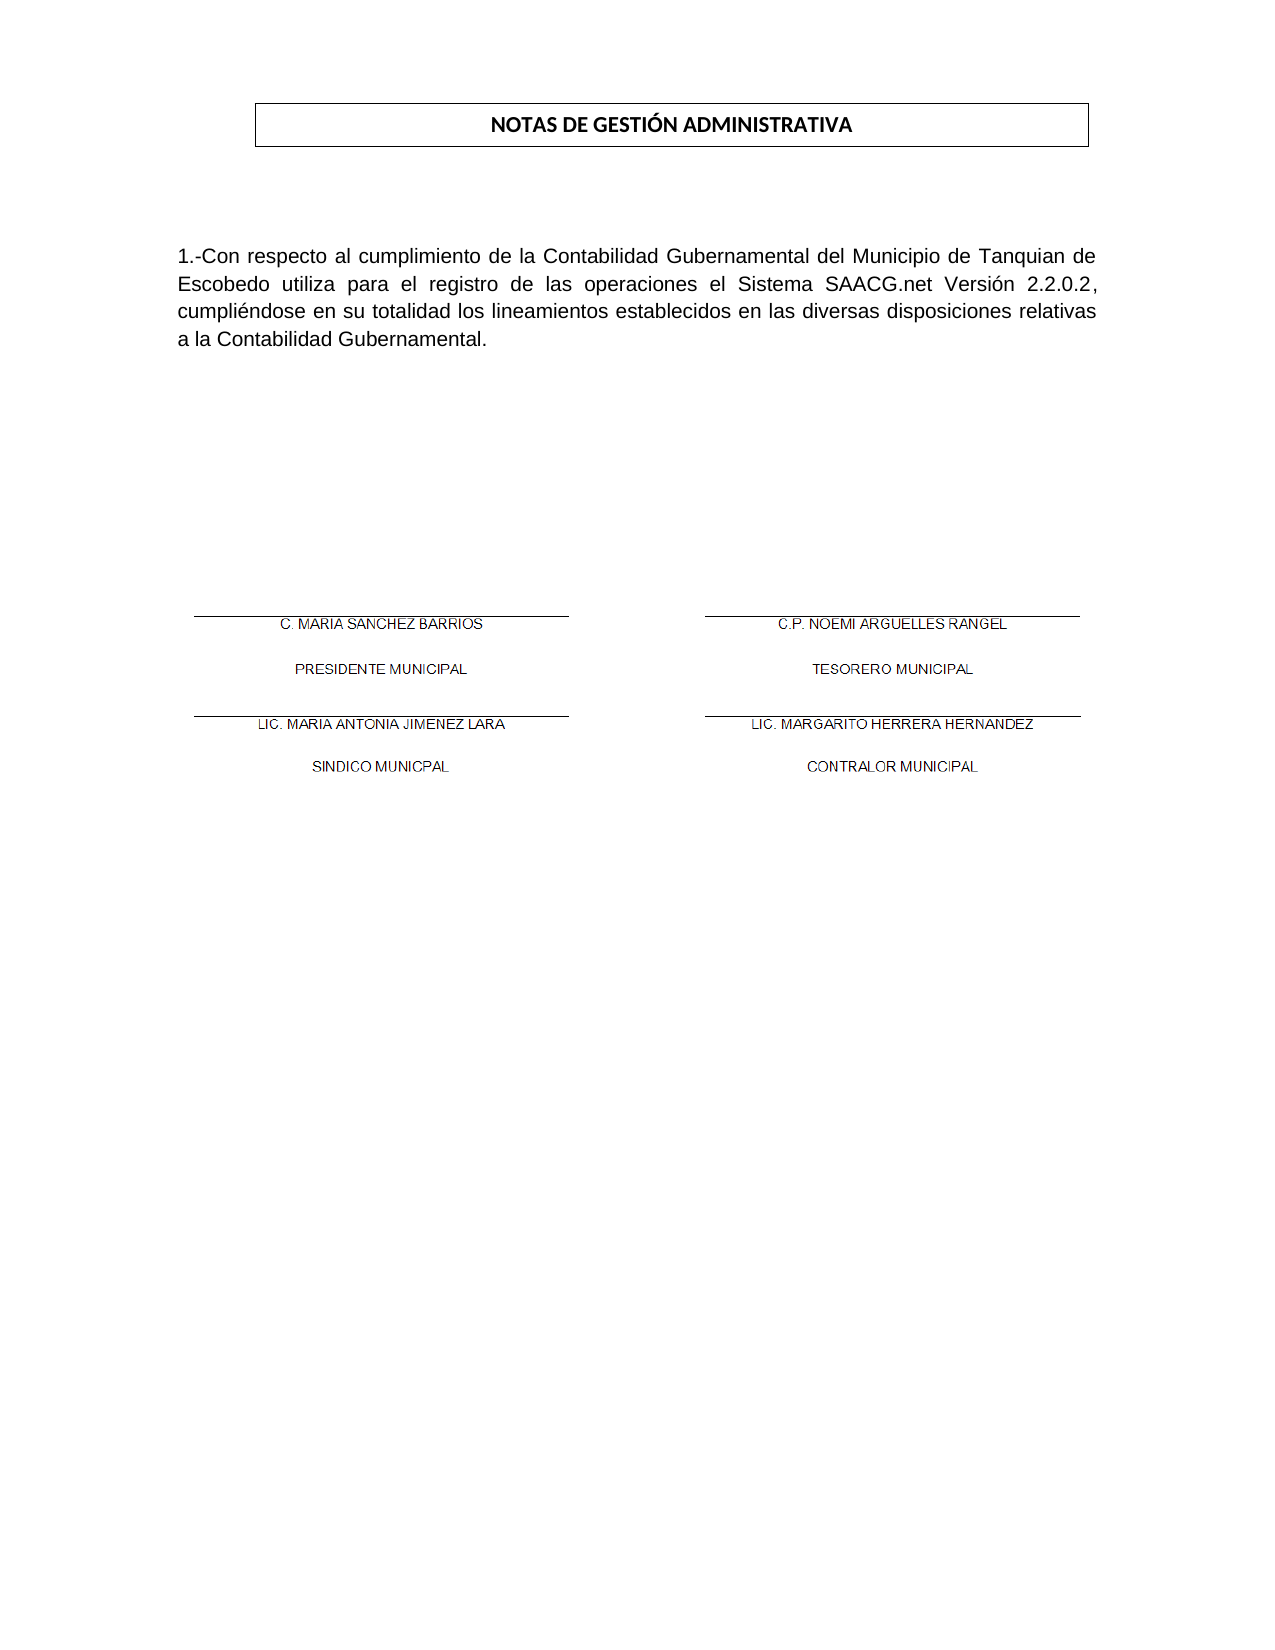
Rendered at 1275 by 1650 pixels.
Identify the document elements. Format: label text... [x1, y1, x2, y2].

picture [177, 568, 1098, 805]
text 1.-Con respecto al cumplimiento de la Contabilidad Gubernamental del Municipio de Tanquian de Escobedo utiliza para el registro de las operaciones el Sistema SAACG.net Versión 2.2.0.2, cumpliéndose en su totalidad los lineamientos establecidos en las diversas disposiciones relativas a la Contabilidad Gubernamental. [177, 244, 1098, 351]
